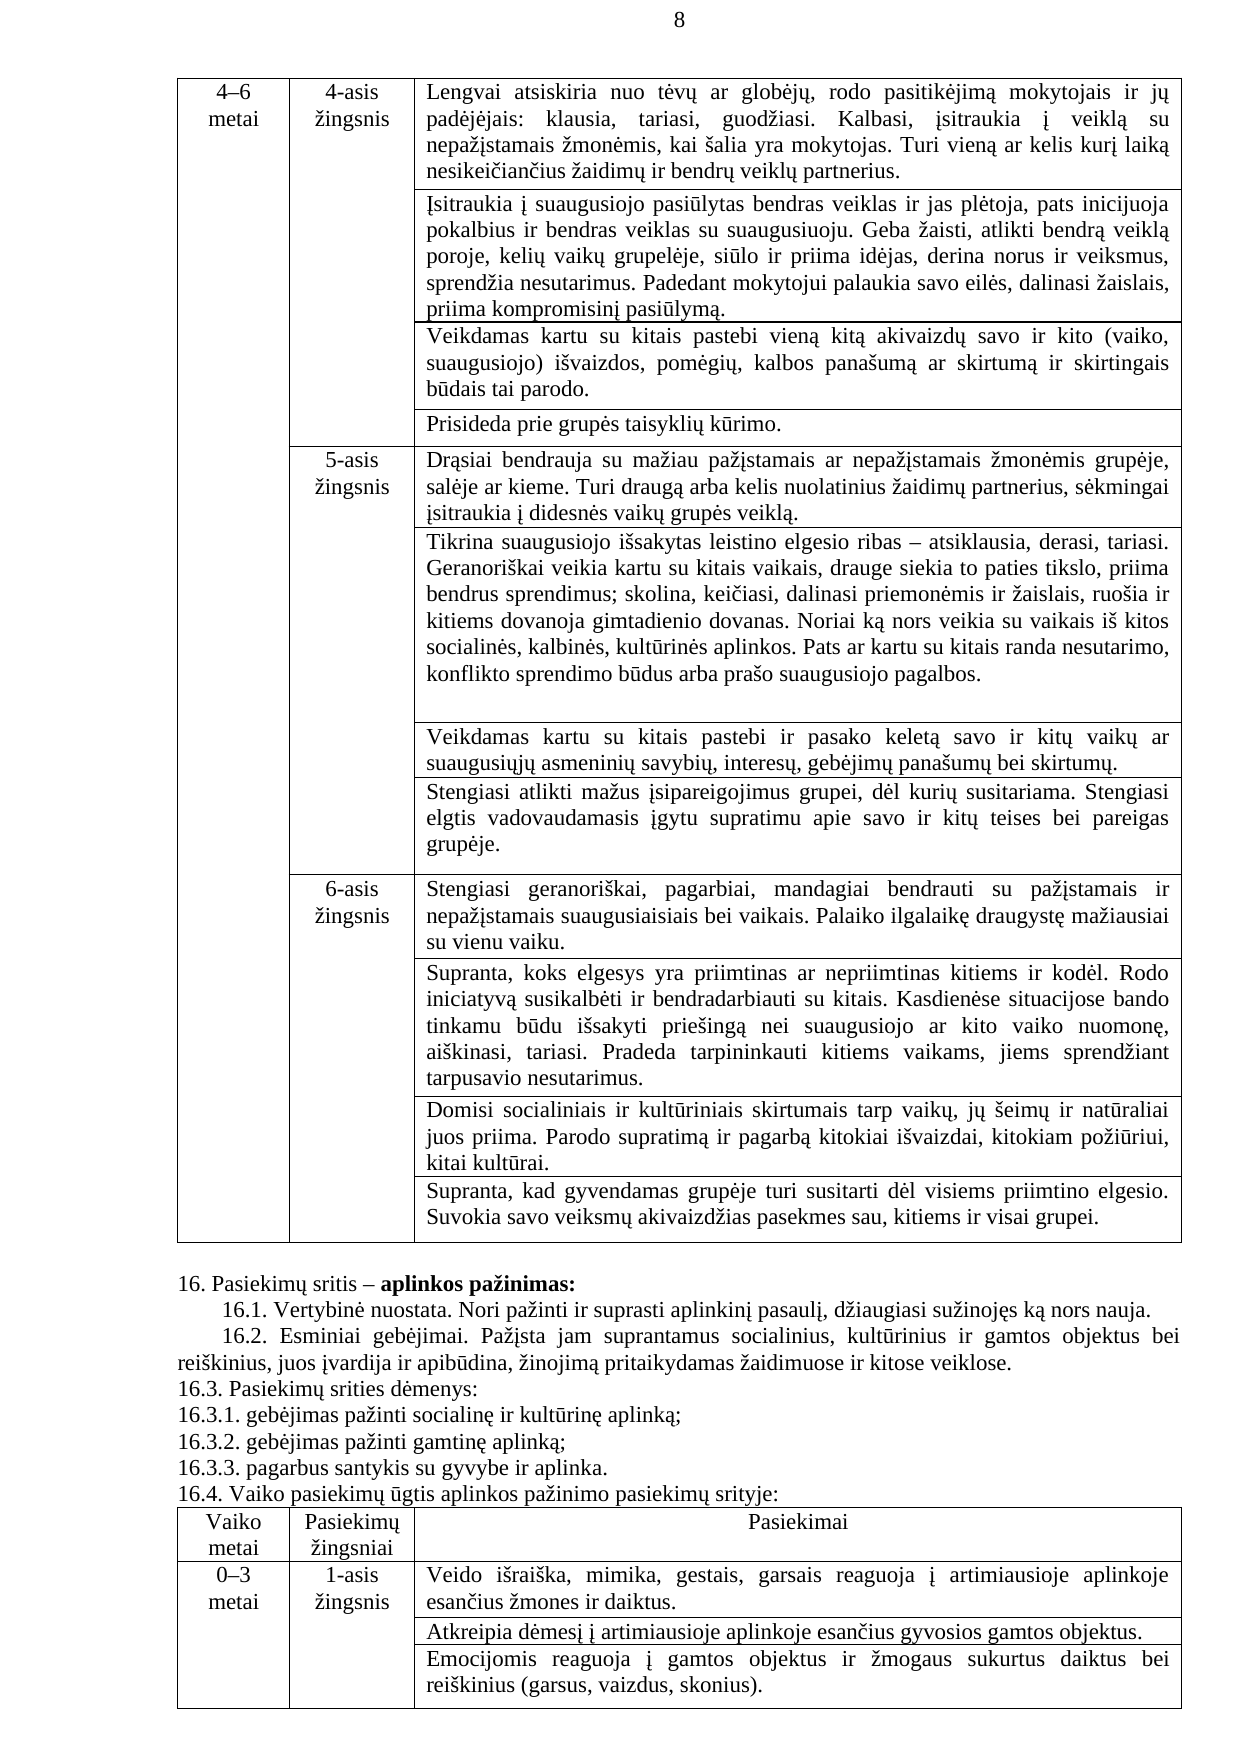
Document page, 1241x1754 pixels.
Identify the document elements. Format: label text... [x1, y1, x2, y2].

text 16.3. Pasiekimų srities dėmenys: [177, 1375, 1181, 1401]
table_cell 1-asis žingsnis [290, 1562, 414, 1708]
table_cell 4–6 metai [178, 79, 289, 1242]
text 16.3.2. gebėjimas pažinti gamtinę aplinką; [177, 1428, 1181, 1454]
table_cell Veikdamas kartu su kitais pastebi vieną kitą akivaizdų savo ir kito (vaiko, suaugusiojo) išvaizdos, pomėgių, kalbos panašumą ar skirtumą ir skirtingais būdais tai parodo. [415, 323, 1181, 409]
table_cell Domisi socialiniais ir kultūriniais skirtumais tarp vaikų, jų šeimų ir natūraliai juos priima. Parodo supratimą ir pagarbą kitokiai išvaizdai, kitokiam požiūriui, kitai kultūrai. [415, 1097, 1181, 1176]
table_cell Prisideda prie grupės taisyklių kūrimo. [415, 410, 1181, 446]
text 16.3.1. gebėjimas pažinti socialinę ir kultūrinę aplinką; [177, 1401, 1181, 1428]
text 16.3.3. pagarbus santykis su gyvybe ir aplinka. [177, 1454, 1181, 1480]
table_cell Tikrina suaugusiojo išsakytas leistino elgesio ribas – atsiklausia, derasi, tariasi. Geranoriškai veikia kartu su kitais vaikais, drauge siekia to paties tikslo, priima bendrus sprendimus; skolina, keičiasi, dalinasi priemonėmis ir žaislais, ruošia ir kitiems dovanoja gimtadienio dovanas. Noriai ką nors veikia su vaikais iš kitos socialinės, kalbinės, kultūrinės aplinkos. Pats ar kartu su kitais randa nesutarimo, konflikto sprendimo būdus arba prašo suaugusiojo pagalbos. [415, 528, 1181, 722]
table_cell Stengiasi geranoriškai, pagarbiai, mandagiai bendrauti su pažįstamais ir nepažįstamais suaugusiaisiais bei vaikais. Palaiko ilgalaikę draugystę mažiausiai su vienu vaiku. [415, 875, 1181, 958]
table_cell Emocijomis reaguoja į gamtos objektus ir žmogaus sukurtus daiktus bei reiškinius (garsus, vaizdus, skonius). [415, 1645, 1181, 1708]
table_cell Veido išraiška, mimika, gestais, garsais reaguoja į artimiausioje aplinkoje esančius žmones ir daiktus. [415, 1562, 1181, 1617]
table_cell Įsitraukia į suaugusiojo pasiūlytas bendras veiklas ir jas plėtoja, pats inicijuoja pokalbius ir bendras veiklas su suaugusiuoju. Geba žaisti, atlikti bendrą veiklą poroje, kelių vaikų grupelėje, siūlo ir priima idėjas, derina norus ir veiksmus, sprendžia nesutarimus. Padedant mokytojui palaukia savo eilės, dalinasi žaislais, priima kompromisinį pasiūlymą. [415, 190, 1181, 321]
table_cell 6-asis žingsnis [290, 875, 414, 1242]
table_cell Stengiasi atlikti mažus įsipareigojimus grupei, dėl kurių susitariama. Stengiasi elgtis vadovaudamasis įgytu supratimu apie savo ir kitų teises bei pareigas grupėje. [415, 778, 1181, 874]
table_cell Supranta, kad gyvendamas grupėje turi susitarti dėl visiems priimtino elgesio. Suvokia savo veiksmų akivaizdžias pasekmes sau, kitiems ir visai grupei. [415, 1177, 1181, 1242]
table_header Pasiekimai [415, 1508, 1181, 1561]
text 16.1. Vertybinė nuostata. Nori pažinti ir suprasti aplinkinį pasaulį, džiaugiasi sužinojęs ką nors nauja. [177, 1296, 1181, 1322]
table_header Pasiekimų žingsniai [290, 1508, 414, 1561]
text 16.4. Vaiko pasiekimų ūgtis aplinkos pažinimo pasiekimų srityje: [177, 1480, 1181, 1507]
table_header Vaiko metai [178, 1508, 289, 1561]
table_cell Supranta, koks elgesys yra priimtinas ar nepriimtinas kitiems ir kodėl. Rodo iniciatyvą susikalbėti ir bendradarbiauti su kitais. Kasdienėse situacijose bando tinkamu būdu išsakyti priešingą nei suaugusiojo ar kito vaiko nuomonę, aiškinasi, tariasi. Pradeda tarpininkauti kitiems vaikams, jiems sprendžiant tarpusavio nesutarimus. [415, 959, 1181, 1096]
text 16.2. Esminiai gebėjimai. Pažįsta jam suprantamus socialinius, kultūrinius ir gamtos objektus bei reiškinius, juos įvardija ir apibūdina, žinojimą pritaikydamas žaidimuose ir kitose veiklose. [177, 1322, 1181, 1375]
table_cell 5-asis žingsnis [290, 447, 414, 874]
table_cell Veikdamas kartu su kitais pastebi ir pasako keletą savo ir kitų vaikų ar suaugusiųjų asmeninių savybių, interesų, gebėjimų panašumų bei skirtumų. [415, 723, 1181, 777]
table_cell Atkreipia dėmesį į artimiausioje aplinkoje esančius gyvosios gamtos objektus. [415, 1618, 1181, 1644]
table_cell Drąsiai bendrauja su mažiau pažįstamais ar nepažįstamais žmonėmis grupėje, salėje ar kieme. Turi draugą arba kelis nuolatinius žaidimų partnerius, sėkmingai įsitraukia į didesnės vaikų grupės veiklą. [415, 447, 1181, 527]
table_cell 4-asis žingsnis [290, 79, 414, 446]
table_cell 0–3 metai [178, 1562, 289, 1708]
table_cell Lengvai atsiskiria nuo tėvų ar globėjų, rodo pasitikėjimą mokytojais ir jų padėjėjais: klausia, tariasi, guodžiasi. Kalbasi, įsitraukia į veiklą su nepažįstamais žmonėmis, kai šalia yra mokytojas. Turi vieną ar kelis kurį laiką nesikeičiančius žaidimų ir bendrų veiklų partnerius. [415, 79, 1181, 189]
text 16. Pasiekimų sritis – aplinkos pažinimas: [177, 1269, 1181, 1296]
